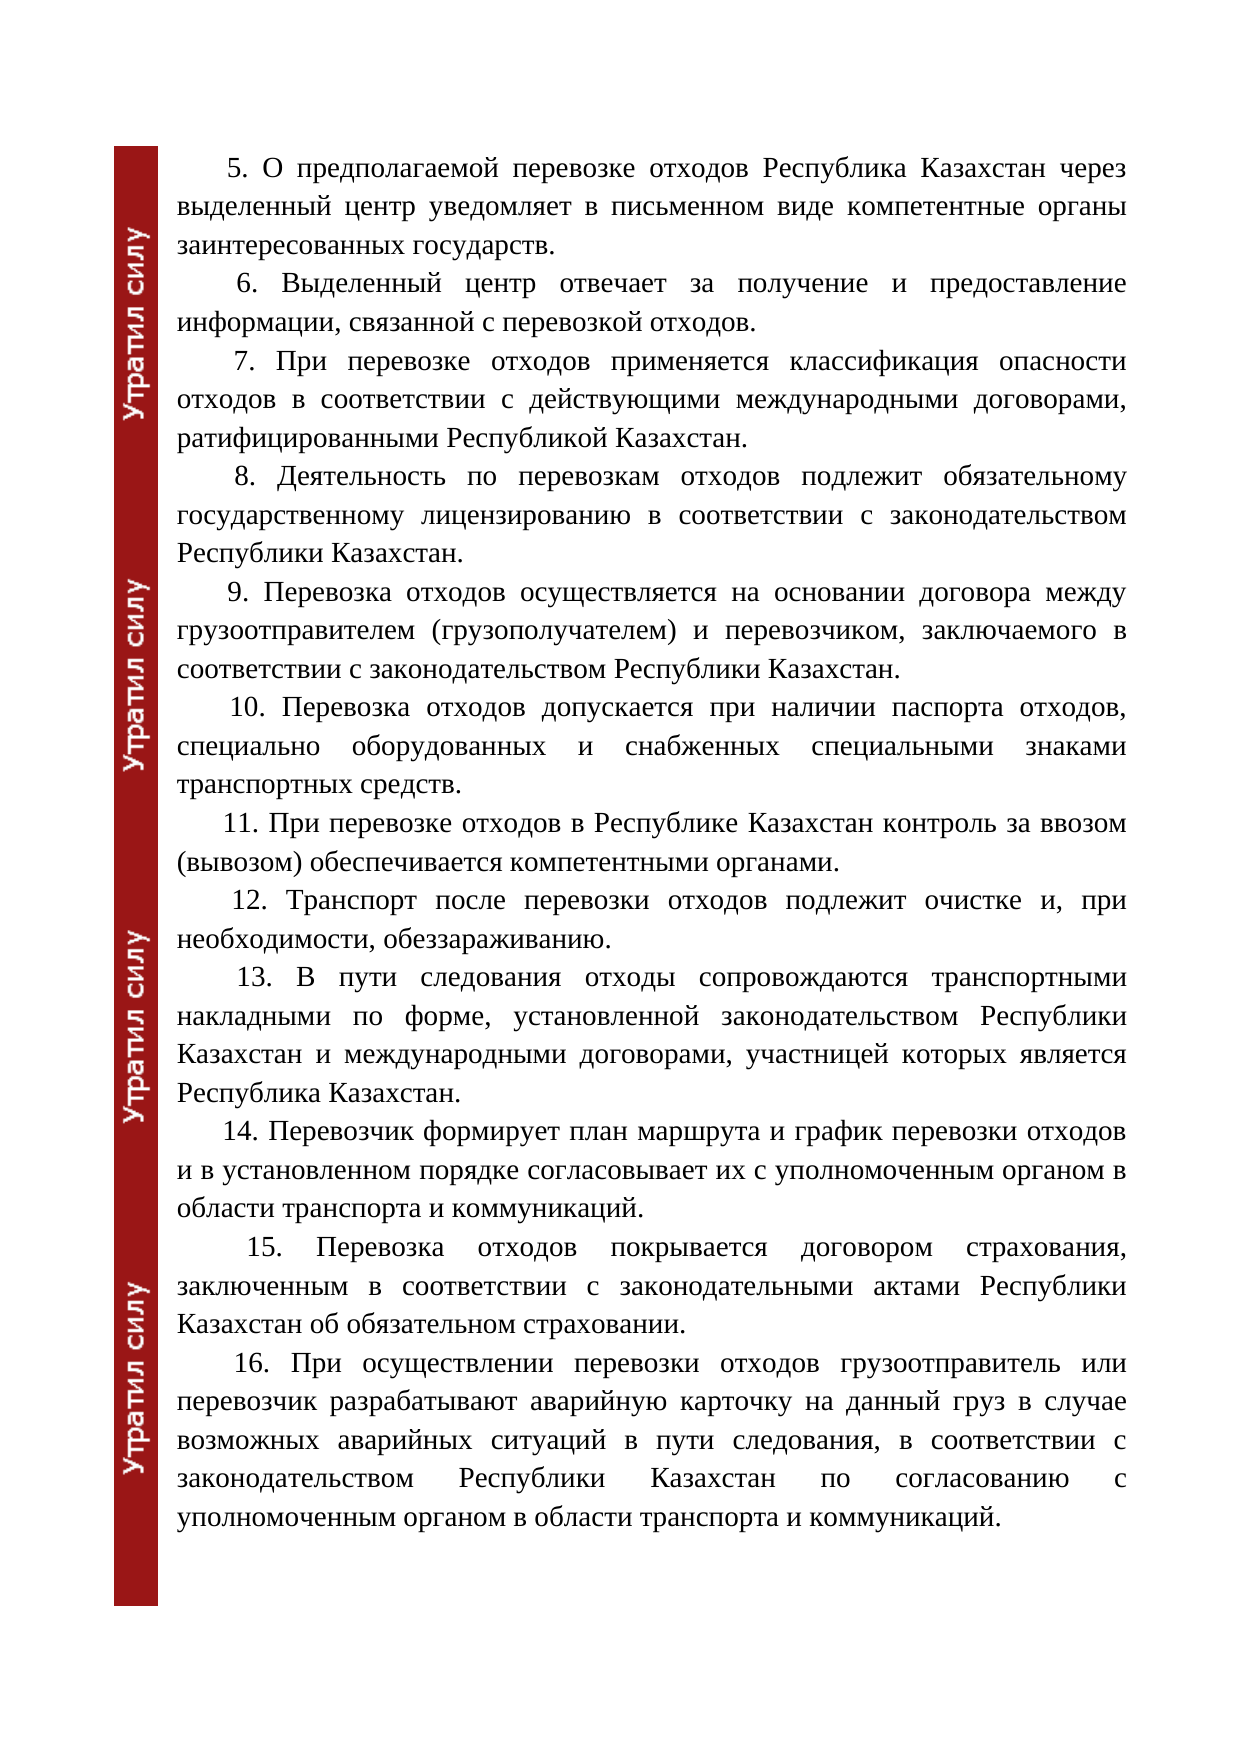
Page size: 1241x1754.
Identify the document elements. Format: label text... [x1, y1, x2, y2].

picture [114, 146, 158, 150]
text 5. О предполагаемой перевозке отходов Республика Казахстан через выделенный центр уведомляет в письменном виде компетентные органы заинтересованных государств. [112, 150, 1128, 261]
text 10. Перевозка отходов допускается при наличии паспорта отходов, специально оборудованных и снабженных специальными знаками транспортных средств. [112, 689, 1128, 800]
text 13. В пути следования отходы сопровождаются транспортными накладными по форме, установленной законодательством Республики Казахстан и международными договорами, участницей которых является Республика Казахстан. [112, 959, 1128, 1108]
text 9. Перевозка отходов осуществляется на основании договора между грузоотправителем (грузополучателем) и перевозчиком, заключаемого в соответствии с законодательством Республики Казахстан. [112, 574, 1128, 684]
text 7. При перевозке отходов применяется классификация опасности отходов в соответствии с действующими международными договорами, ратифицированными Республикой Казахстан. [112, 343, 1128, 453]
text 8. Деятельность по перевозкам отходов подлежит обязательному государственному лицензированию в соответствии с законодательством Республики Казахстан. [112, 458, 1128, 569]
picture [114, 453, 158, 458]
picture [114, 1108, 158, 1113]
picture [114, 877, 158, 882]
text 14. Перевозчик формирует план маршрута и график перевозки отходов и в установленном порядке согласовывает их с уполномоченным органом в области транспорта и коммуникаций. [112, 1113, 1128, 1224]
picture [114, 800, 158, 805]
picture [114, 1340, 158, 1345]
picture [114, 338, 158, 343]
text 15. Перевозка отходов покрывается договором страхования, заключенным в соответствии с законодательными актами Республики Казахстан об обязательном страховании. [112, 1229, 1128, 1340]
text 16. При осуществлении перевозки отходов грузоотправитель или перевозчик разрабатывают аварийную карточку на данный груз в случае возможных аварийных ситуаций в пути следования, в соответствии с законодательством Республики Казахстан по согласованию с уполномоченным органом в области транспорта и коммуникаций. [112, 1345, 1128, 1532]
text 6. Выделенный центр отвечает за получение и предоставление информации, связанной с перевозкой отходов. [112, 266, 1128, 338]
picture [114, 954, 158, 959]
text 12. Транспорт после перевозки отходов подлежит очистке и, при необходимости, обеззараживанию. [112, 882, 1128, 954]
picture [114, 261, 158, 266]
text 11. При перевозке отходов в Республике Казахстан контроль за ввозом (вывозом) обеспечивается компетентными органами. [112, 805, 1128, 877]
picture [114, 684, 158, 689]
picture [114, 569, 158, 574]
picture [114, 1224, 158, 1229]
picture [114, 1532, 158, 1606]
